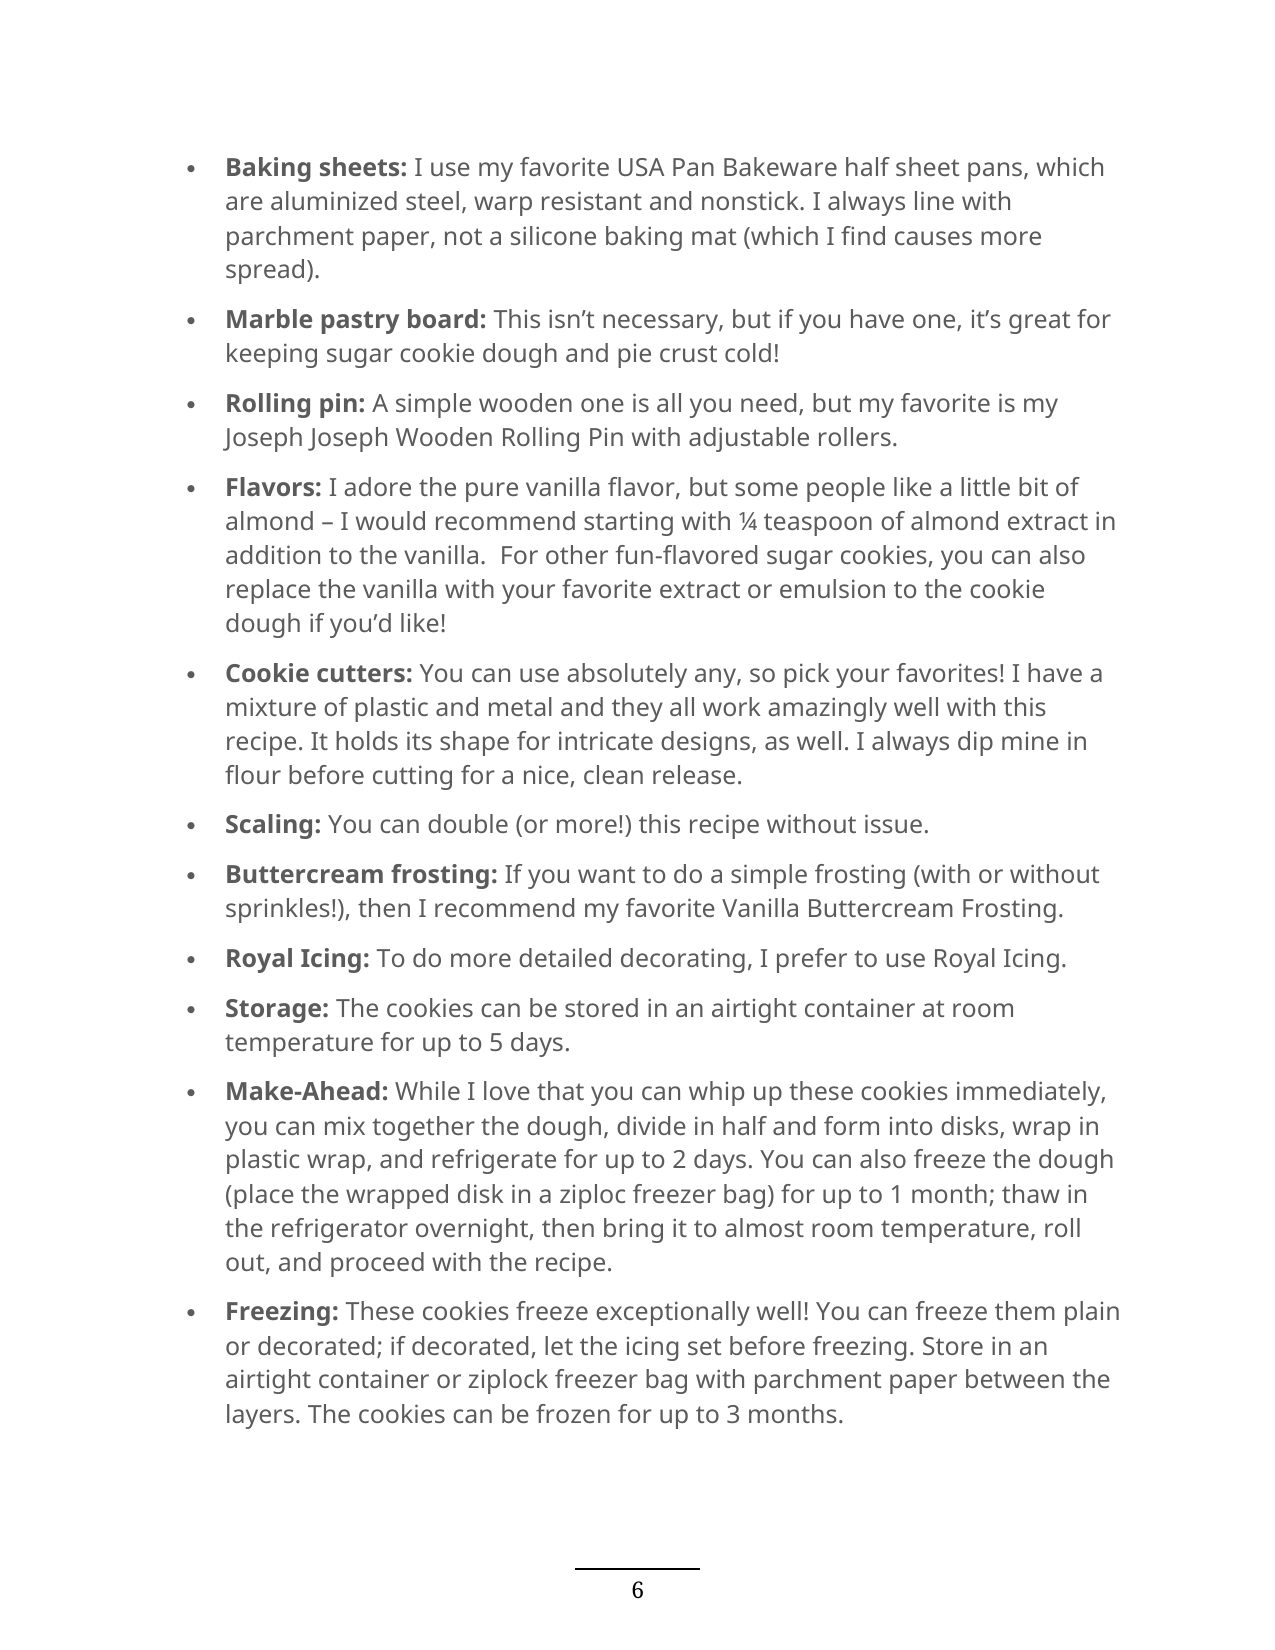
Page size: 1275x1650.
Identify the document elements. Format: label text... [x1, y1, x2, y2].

list Baking sheets: I use my favorite USA Pan Bakeware half sheet pans, which are aluminized steel, warp resistant and nonstick. I always line with parchment paper, not a silicone baking mat (which I find causes more spread). [187, 150, 1125, 286]
list Scaling: You can double (or more!) this recipe without issue. [187, 807, 1125, 841]
list Make-Ahead: While I love that you can whip up these cookies immediately, you can mix together the dough, divide in half and form into disks, wrap in plastic wrap, and refrigerate for up to 2 days. You can also freeze the dough (place the wrapped disk in a ziploc freezer bag) for up to 1 month; thaw in the refrigerator overnight, then bring it to almost room temperature, roll out, and proceed with the recipe. [187, 1074, 1125, 1278]
list Buttercream frosting: If you want to do a simple frosting (with or without sprinkles!), then I recommend my favorite Vanilla Buttercream Frosting. [187, 857, 1125, 925]
list Royal Icing: To do more detailed decorating, I prefer to use Royal Icing. [187, 941, 1125, 975]
list Storage: The cookies can be stored in an airtight container at room temperature for up to 5 days. [187, 990, 1125, 1058]
list Marble pastry board: This isn’t necessary, but if you have one, it’s great for keeping sugar cookie dough and pie crust cold! [187, 302, 1125, 370]
list Cookie cutters: You can use absolutely any, so pick your favorites! I have a mixture of plastic and metal and they all work amazingly well with this recipe. It holds its shape for intricate designs, as well. I always dip mine in flour before cutting for a nice, clean release. [187, 655, 1125, 792]
list Flavors: I adore the pure vanilla flavor, but some people like a little bit of almond – I would recommend starting with ¼ teaspoon of almond extract in addition to the vanilla. For other fun-flavored sugar cookies, you can also replace the vanilla with your favorite extract or emulsion to the cookie dough if you’d like! [187, 469, 1125, 640]
list Rolling pin: A simple wooden one is all you need, but my favorite is my Joseph Joseph Wooden Rolling Pin with adjustable rollers. [187, 386, 1125, 454]
list Freezing: These cookies freeze exceptionally well! You can freeze them plain or decorated; if decorated, let the icing set before freezing. Store in an airtight container or ziplock freezer bag with parchment paper between the layers. The cookies can be frozen for up to 3 months. [187, 1294, 1125, 1430]
